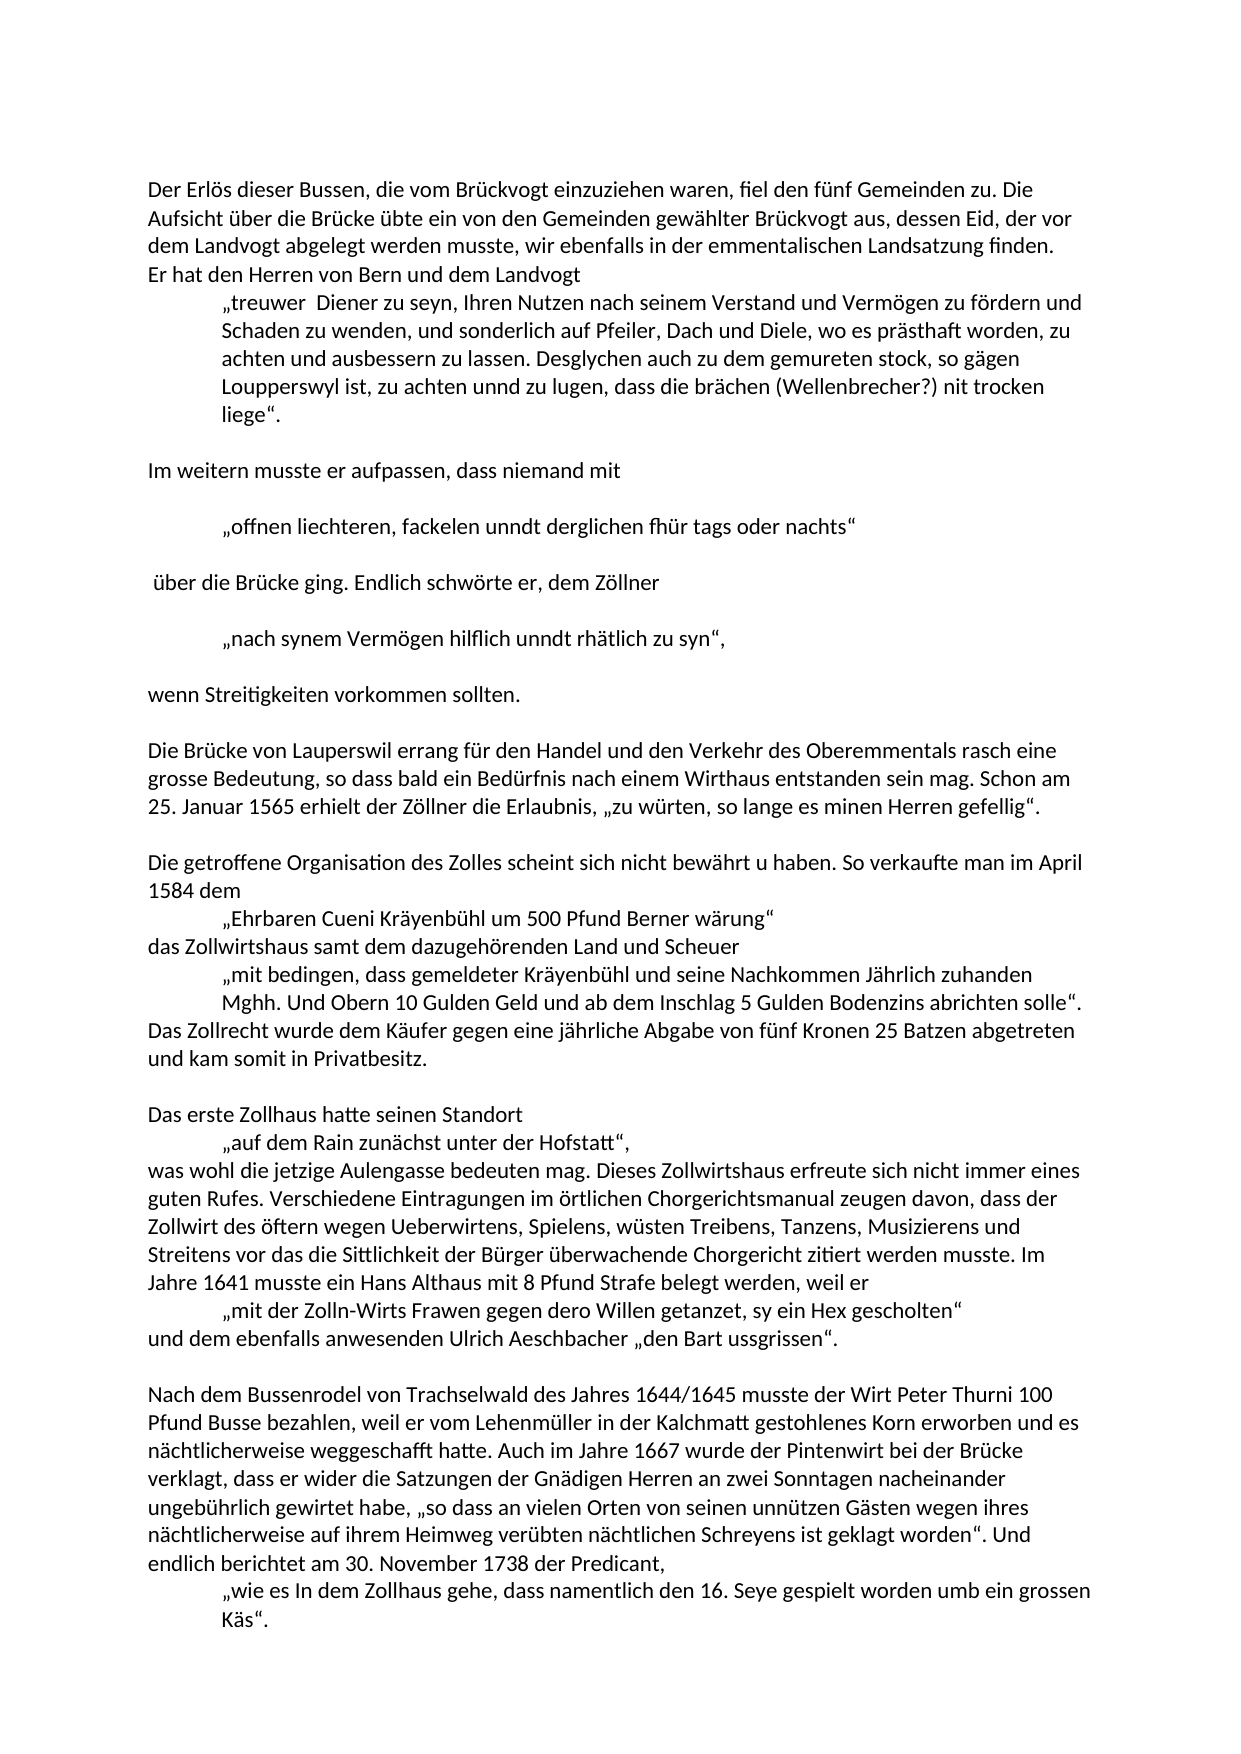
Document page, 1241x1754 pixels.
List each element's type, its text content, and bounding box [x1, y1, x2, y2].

text „mit der Zolln-Wirts Frawen gegen dero Willen getanzet, sy ein Hex gescholten“ [221, 1296, 1093, 1324]
text „Ehrbaren Cueni Kräyenbühl um 500 Pfund Berner wärung“ [221, 904, 1093, 932]
text und dem ebenfalls anwesenden Ulrich Aeschbacher „den Bart ussgrissen“. [148, 1324, 1093, 1352]
text „mit bedingen, dass gemeldeter Kräyenbühl und seine Nachkommen Jährlich zuhanden Mghh. Und Obern 10 Gulden Geld und ab dem Inschlag 5 Gulden Bodenzins abrichten solle“. [221, 960, 1093, 1016]
text Nach dem Bussenrodel von Trachselwald des Jahres 1644/1645 musste der Wirt Peter Thurni 100 Pfund Busse bezahlen, weil er vom Lehenmüller in der Kalchmatt gestohlenes Korn erworben und es nächtlicherweise weggeschafft hatte. Auch im Jahre 1667 wurde der Pintenwirt bei der Brücke verklagt, dass er wider die Satzungen der Gnädigen Herren an zwei Sonntagen nacheinander ungebührlich gewirtet habe, „so dass an vielen Orten von seinen unnützen Gästen wegen ihres nächtlicherweise auf ihrem Heimweg verübten nächtlichen Schreyens ist geklagt worden“. Und endlich berichtet am 30. November 1738 der Predicant, [148, 1381, 1093, 1577]
text „offnen liechteren, fackelen unndt derglichen fhür tags oder nachts“ [221, 512, 1093, 540]
text das Zollwirtshaus samt dem dazugehörenden Land und Scheuer [148, 932, 1093, 960]
text was wohl die jetzige Aulengasse bedeuten mag. Dieses Zollwirtshaus erfreute sich nicht immer eines guten Rufes. Verschiedene Eintragungen im örtlichen Chorgerichtsmanual zeugen davon, dass der Zollwirt des öftern wegen Ueberwirtens, Spielens, wüsten Treibens, Tanzens, Musizierens und Streitens vor das die Sittlichkeit der Bürger überwachende Chorgericht zitiert werden musste. Im Jahre 1641 musste ein Hans Althaus mit 8 Pfund Strafe belegt werden, weil er [148, 1156, 1093, 1296]
text Das erste Zollhaus hatte seinen Standort [148, 1100, 1093, 1128]
text „auf dem Rain zunächst unter der Hofstatt“, [221, 1128, 1093, 1156]
text Die Brücke von Lauperswil errang für den Handel und den Verkehr des Oberemmentals rasch eine grosse Bedeutung, so dass bald ein Bedürfnis nach einem Wirthaus entstanden sein mag. Schon am 25. Januar 1565 erhielt der Zöllner die Erlaubnis, „zu würten, so lange es minen Herren gefellig“. [148, 736, 1093, 820]
text über die Brücke ging. Endlich schwörte er, dem Zöllner [148, 568, 1093, 596]
text Er hat den Herren von Bern und dem Landvogt [148, 260, 1093, 288]
text „treuwer Diener zu seyn, Ihren Nutzen nach seinem Verstand und Vermögen zu fördern und Schaden zu wenden, und sonderlich auf Pfeiler, Dach und Diele, wo es prästhaft worden, zu achten und ausbessern zu lassen. Desglychen auch zu dem gemureten stock, so gägen Loupperswyl ist, zu achten unnd zu lugen, dass die brächen (Wellenbrecher?) nit trocken liege“. [221, 288, 1093, 428]
text Die getroffene Organisation des Zolles scheint sich nicht bewährt u haben. So verkaufte man im April 1584 dem [148, 848, 1093, 904]
text wenn Streitigkeiten vorkommen sollten. [148, 680, 1093, 708]
text Das Zollrecht wurde dem Käufer gegen eine jährliche Abgabe von fünf Kronen 25 Batzen abgetreten und kam somit in Privatbesitz. [148, 1016, 1093, 1072]
text Im weitern musste er aufpassen, dass niemand mit [148, 456, 1093, 484]
text Der Erlös dieser Bussen, die vom Brückvogt einzuziehen waren, fiel den fünf Gemeinden zu. Die Aufsicht über die Brücke übte ein von den Gemeinden gewählter Brückvogt aus, dessen Eid, der vor dem Landvogt abgelegt werden musste, wir ebenfalls in der emmentalischen Landsatzung finden. [148, 176, 1093, 260]
text „nach synem Vermögen hilflich unndt rhätlich zu syn“, [221, 624, 1093, 652]
text „wie es In dem Zollhaus gehe, dass namentlich den 16. Seye gespielt worden umb ein grossen Käs“. [221, 1577, 1093, 1633]
